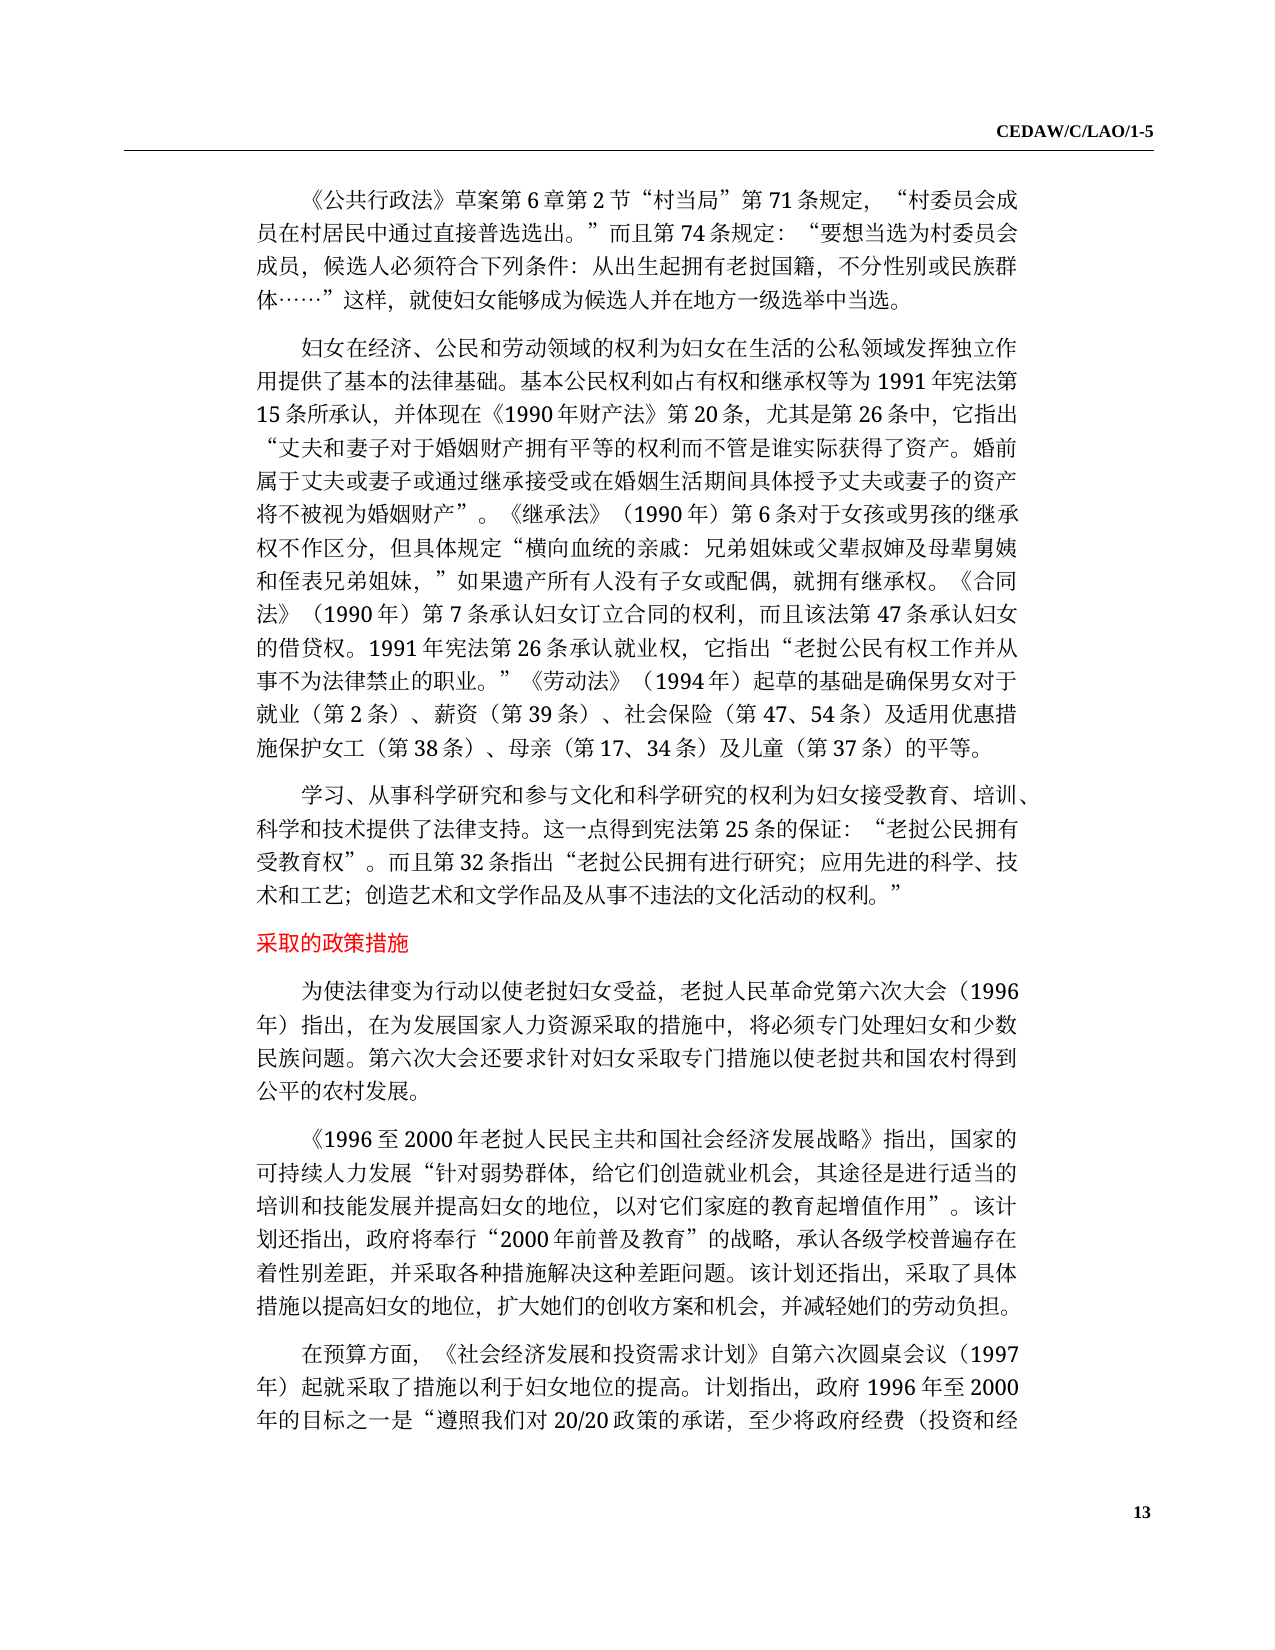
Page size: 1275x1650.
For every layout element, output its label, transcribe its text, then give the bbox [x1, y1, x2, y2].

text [256, 1336, 1019, 1436]
text 学习、从事科学研究和参与文化和科学研究的权利为妇女接受教育、培训、科学和技术提供了法律支持。这一点得到宪法第25条的保证：“老挝公民拥有受教育权”。而且第32条指出“老挝公民拥有进行研究；应用先进的科学、技术和工艺；创造艺术和文学作品及从事不违法的文化活动的权利。” [256, 777, 1019, 911]
text 为使法律变为行动以使老挝妇女受益，老挝人民革命党第六次大会（1996年）指出，在为发展国家人力资源采取的措施中，将必须专门处理妇女和少数民族问题。第六次大会还要求针对妇女采取专门措施以使老挝共和国农村得到公平的农村发展。 [256, 973, 1019, 1106]
text 妇女在经济、公民和劳动领域的权利为妇女在生活的公私领域发挥独立作用提供了基本的法律基础。基本公民权利如占有权和继承权等为1991年宪法第15条所承认，并体现在《1990年财产法》第20条，尤其是第26条中，它指出“丈夫和妻子对于婚姻财产拥有平等的权利而不管是谁实际获得了资产。婚前属于丈夫或妻子或通过继承接受或在婚姻生活期间具体授予丈夫或妻子的资产将不被视为婚姻财产”。《继承法》（1990年）第6条对于女孩或男孩的继承权不作区分，但具体规定“横向血统的亲戚：兄弟姐妹或父辈叔婶及母辈舅姨和侄表兄弟姐妹，”如果遗产所有人没有子女或配偶，就拥有继承权。《合同法》（1990年）第7条承认妇女订立合同的权利，而且该法第47条承认妇女的借贷权。1991年宪法第26条承认就业权，它指出“老挝公民有权工作并从事不为法律禁止的职业。”《劳动法》（1994年）起草的基础是确保男女对于就业（第2条）、薪资（第39条）、社会保险（第47、54条）及适用优惠措施保护女工（第38条）、母亲（第17、34条）及儿童（第37条）的平等。 [256, 329, 1019, 763]
text 采取的政策措施 [256, 925, 1019, 958]
text 《1996至2000年老挝人民民主共和国社会经济发展战略》指出，国家的可持续人力发展“针对弱势群体，给它们创造就业机会，其途径是进行适当的培训和技能发展并提高妇女的地位，以对它们家庭的教育起增值作用”。该计划还指出，政府将奉行“2000年前普及教育”的战略，承认各级学校普遍存在着性别差距，并采取各种措施解决这种差距问题。该计划还指出，采取了具体措施以提高妇女的地位，扩大她们的创收方案和机会，并减轻她们的劳动负担。 [256, 1121, 1019, 1321]
text 《公共行政法》草案第6章第2节“村当局”第71条规定，“村委员会成员在村居民中通过直接普选选出。”而且第74条规定：“要想当选为村委员会成员，候选人必须符合下列条件：从出生起拥有老挝国籍，不分性别或民族群体……”这样，就使妇女能够成为候选人并在地方一级选举中当选。 [256, 181, 1019, 315]
